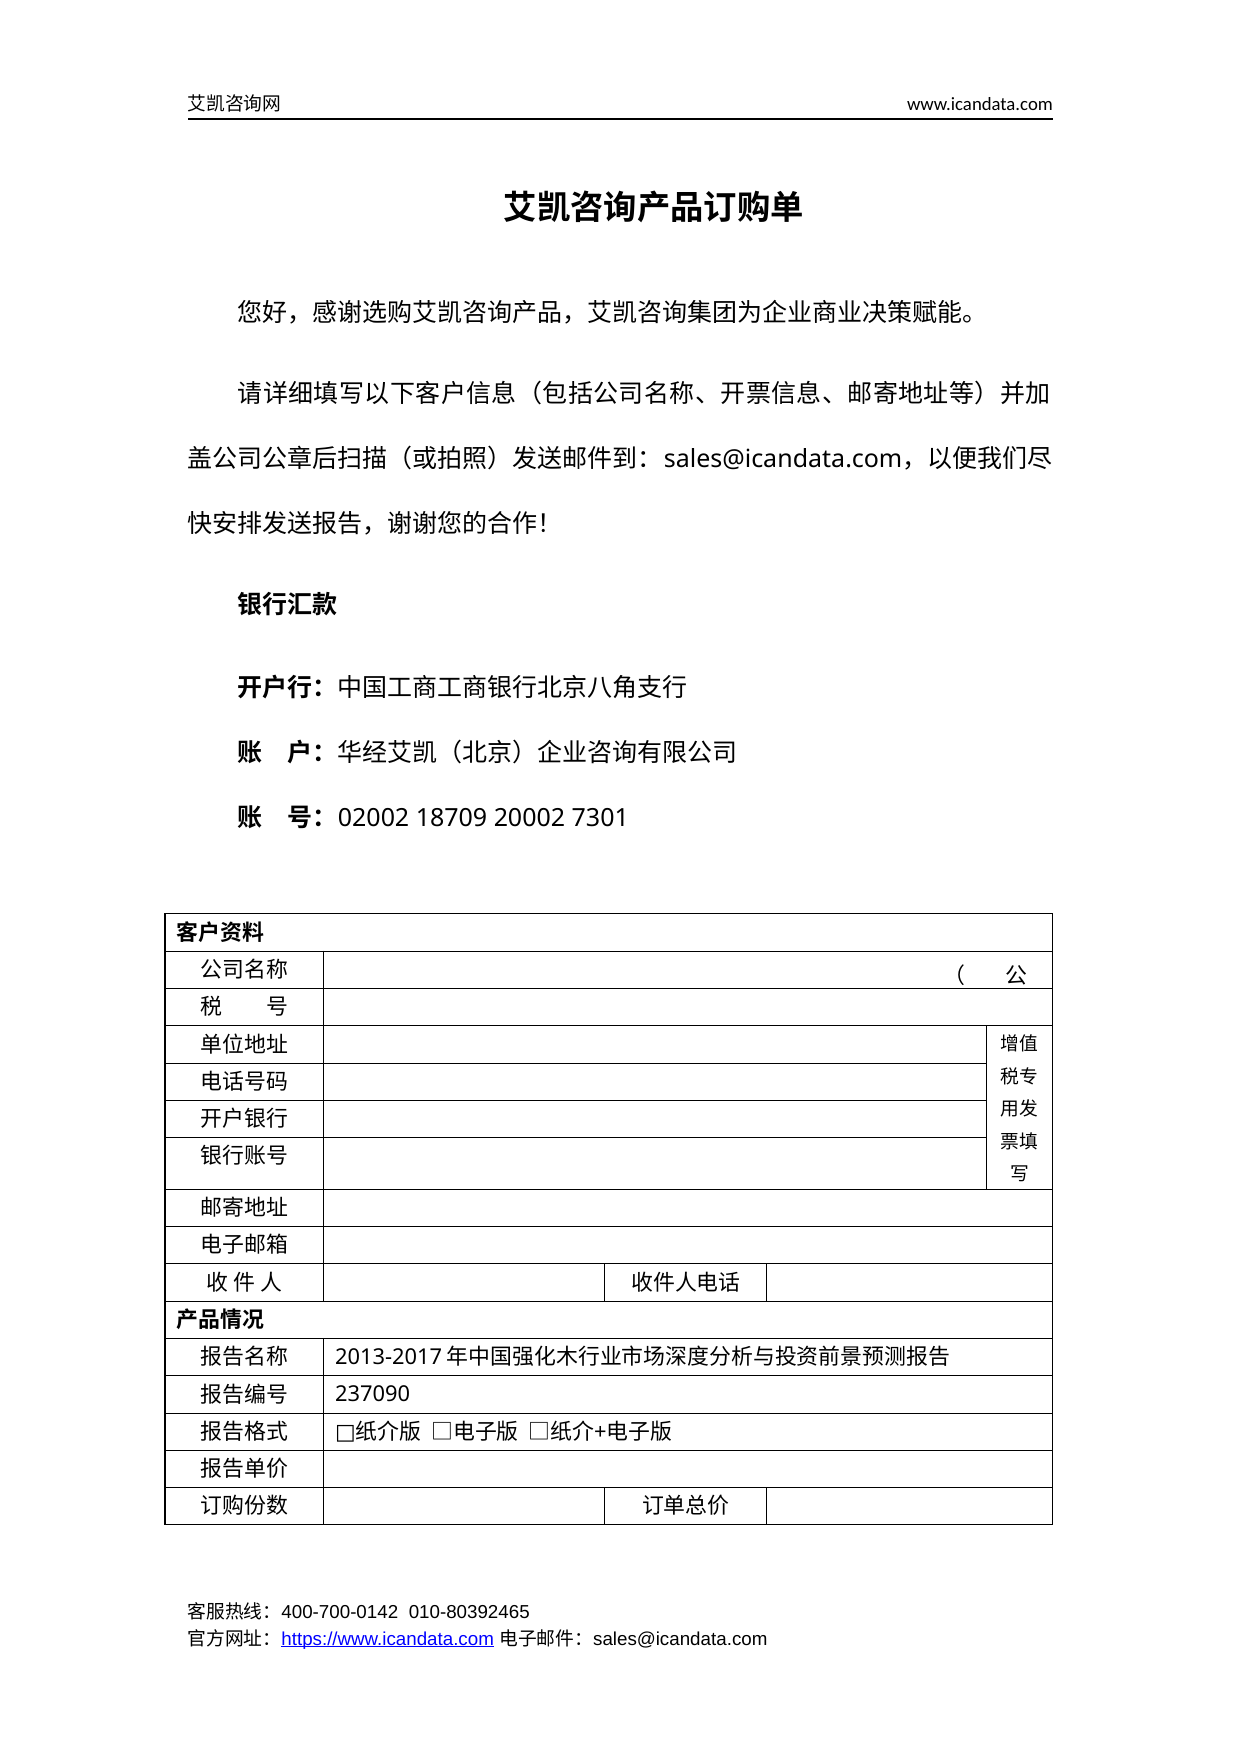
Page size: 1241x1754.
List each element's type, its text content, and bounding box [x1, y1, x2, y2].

table_header 客户资料 [166, 914, 1052, 951]
table_cell [324, 1264, 604, 1301]
table_cell 公司名称 [166, 952, 323, 988]
table_cell 报告单价 [166, 1451, 323, 1487]
table_cell [324, 952, 1052, 988]
table_cell [324, 1064, 986, 1100]
text 请详细填写以下客户信息（包括公司名称、开票信息、邮寄地址等）并加盖公司公章后扫描（或拍照）发送邮件到：sales@icandata.com，以便我们尽快安排发送报告，谢谢您的合作！ [187, 359, 1053, 554]
table_cell 电话号码 [166, 1064, 323, 1100]
table_cell 增值税专用发票填写 [987, 1026, 1052, 1189]
table_cell 产品情况 [166, 1302, 1052, 1338]
table_cell [324, 1488, 604, 1524]
table_cell 收件人电话 [605, 1264, 766, 1301]
text 艾凯咨询产品订购单 [187, 172, 1053, 237]
table_cell [324, 1101, 986, 1137]
table_cell 报告名称 [166, 1339, 323, 1375]
table_cell [324, 1227, 1052, 1263]
text 银行汇款 [187, 570, 1053, 635]
table_cell 单位地址 [166, 1026, 323, 1062]
table_cell [324, 1138, 986, 1189]
table_cell [767, 1264, 1052, 1301]
text 您好，感谢选购艾凯咨询产品，艾凯咨询集团为企业商业决策赋能。 [187, 278, 1053, 343]
table_cell 电子邮箱 [166, 1227, 323, 1263]
table_cell [324, 1451, 1052, 1487]
table_cell 2013-2017年中国强化木行业市场深度分析与投资前景预测报告 [324, 1339, 1052, 1375]
table_cell 邮寄地址 [166, 1190, 323, 1226]
text 账 号：02002 18709 20002 7301 [187, 783, 1053, 848]
table_cell 报告格式 [166, 1414, 323, 1450]
table_cell 收 件 人 [166, 1264, 323, 1301]
table_cell 税 号 [166, 989, 323, 1025]
table_cell 237090 [324, 1376, 1052, 1412]
table_cell [324, 1190, 1052, 1226]
table_cell 银行账号 [166, 1138, 323, 1189]
table_cell 订购份数 [166, 1488, 323, 1524]
table_cell [324, 1026, 986, 1062]
table_cell 开户银行 [166, 1101, 323, 1137]
table_cell □纸介版 □电子版 □纸介+电子版 [324, 1414, 1052, 1450]
table_cell [324, 989, 1052, 1025]
table_cell [767, 1488, 1052, 1524]
table_cell 报告编号 [166, 1376, 323, 1412]
text 开户行：中国工商工商银行北京八角支行 [187, 653, 1053, 718]
text 账 户：华经艾凯（北京）企业咨询有限公司 [187, 718, 1053, 783]
table_cell 订单总价 [605, 1488, 766, 1524]
